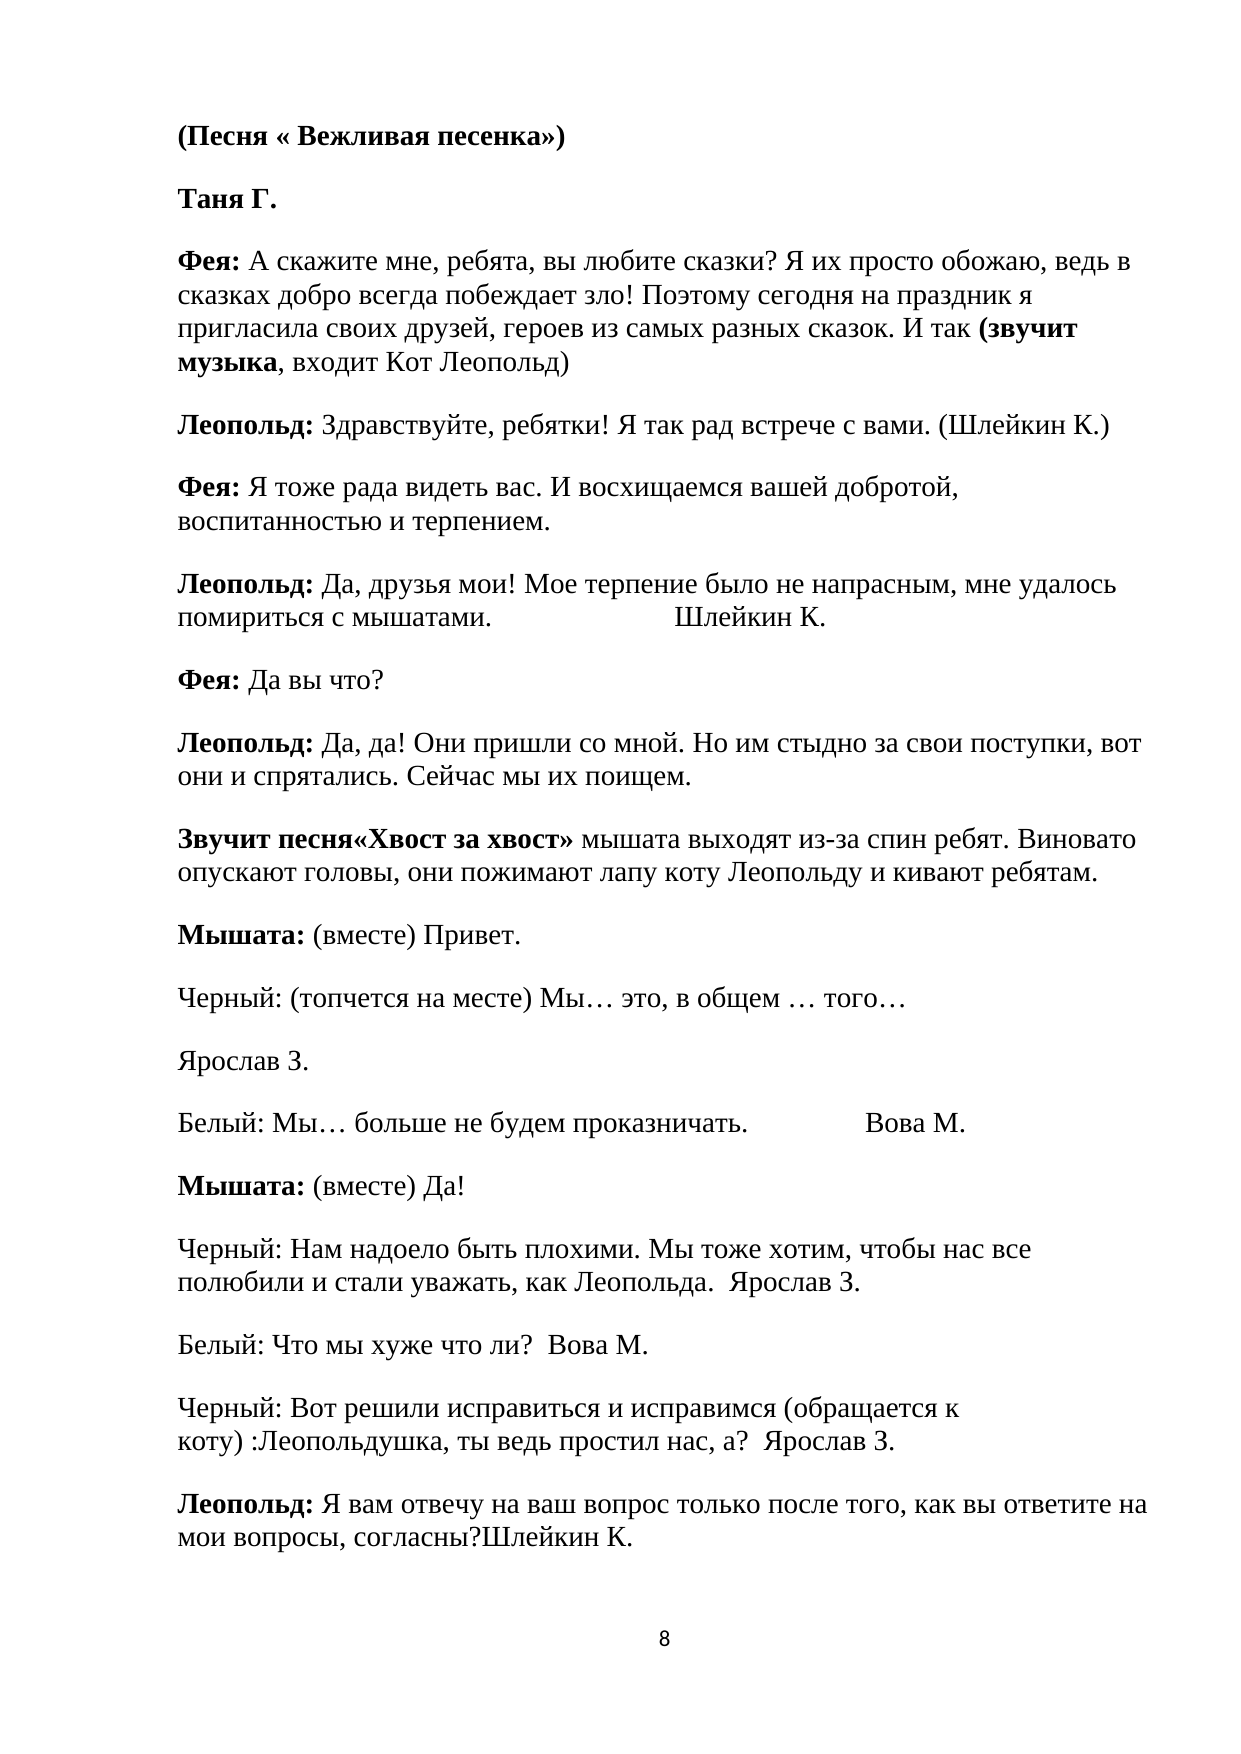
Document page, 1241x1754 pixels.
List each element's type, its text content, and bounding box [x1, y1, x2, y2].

text Ярослав З. [177, 1043, 1152, 1076]
text Черный: Нам надоело быть плохими. Мы тоже хотим, чтобы нас все полюбили и стали уважать, как Леопольда. Ярослав З. [177, 1231, 1152, 1298]
text Таня Г. [177, 181, 1152, 214]
text Леопольд: Я вам отвечу на ваш вопрос только после того, как вы ответите на мои вопросы, согласны?Шлейкин К. [177, 1486, 1152, 1553]
text Мышата: (вместе) Да! [177, 1168, 1152, 1202]
text Белый: Мы… больше не будем проказничать. Вова М. [177, 1105, 1152, 1139]
text Леопольд: Здравствуйте, ребятки! Я так рад встрече с вами. (Шлейкин К.) [177, 407, 1152, 440]
text Леопольд: Да, да! Они пришли со мной. Но им стыдно за свои поступки, вот они и спрятались. Сейчас мы их поищем. [177, 725, 1152, 792]
text Фея: Я тоже рада видеть вас. И восхищаемся вашей добротой, воспитанностью и терпением. [177, 469, 1152, 537]
text (Песня « Вежливая песенка») [177, 118, 1152, 152]
text Черный: (топчется на месте) Мы… это, в общем … того… [177, 980, 1152, 1013]
text Фея: А скажите мне, ребята, вы любите сказки? Я их просто обожаю, ведь в сказках добро всегда побеждает зло! Поэтому сегодня на праздник я пригласила своих друзей, героев из самых разных сказок. И так (звучит музыка, входит Кот Леопольд) [177, 243, 1152, 378]
text Белый: Что мы хуже что ли? Вова М. [177, 1327, 1152, 1361]
text Звучит песня«Хвост за хвост» мышата выходят из-за спин ребят. Виновато опускают головы, они пожимают лапу коту Леопольду и кивают ребятам. [177, 821, 1152, 888]
text Черный: Вот решили исправиться и исправимся (обращается к коту) :Леопольдушка, ты ведь простил нас, а? Ярослав З. [177, 1390, 1152, 1457]
text Мышата: (вместе) Привет. [177, 917, 1152, 951]
text Фея: Да вы что? [177, 662, 1152, 696]
text Леопольд: Да, друзья мои! Мое терпение было не напрасным, мне удалось помириться с мышатами. Шлейкин К. [177, 566, 1152, 633]
